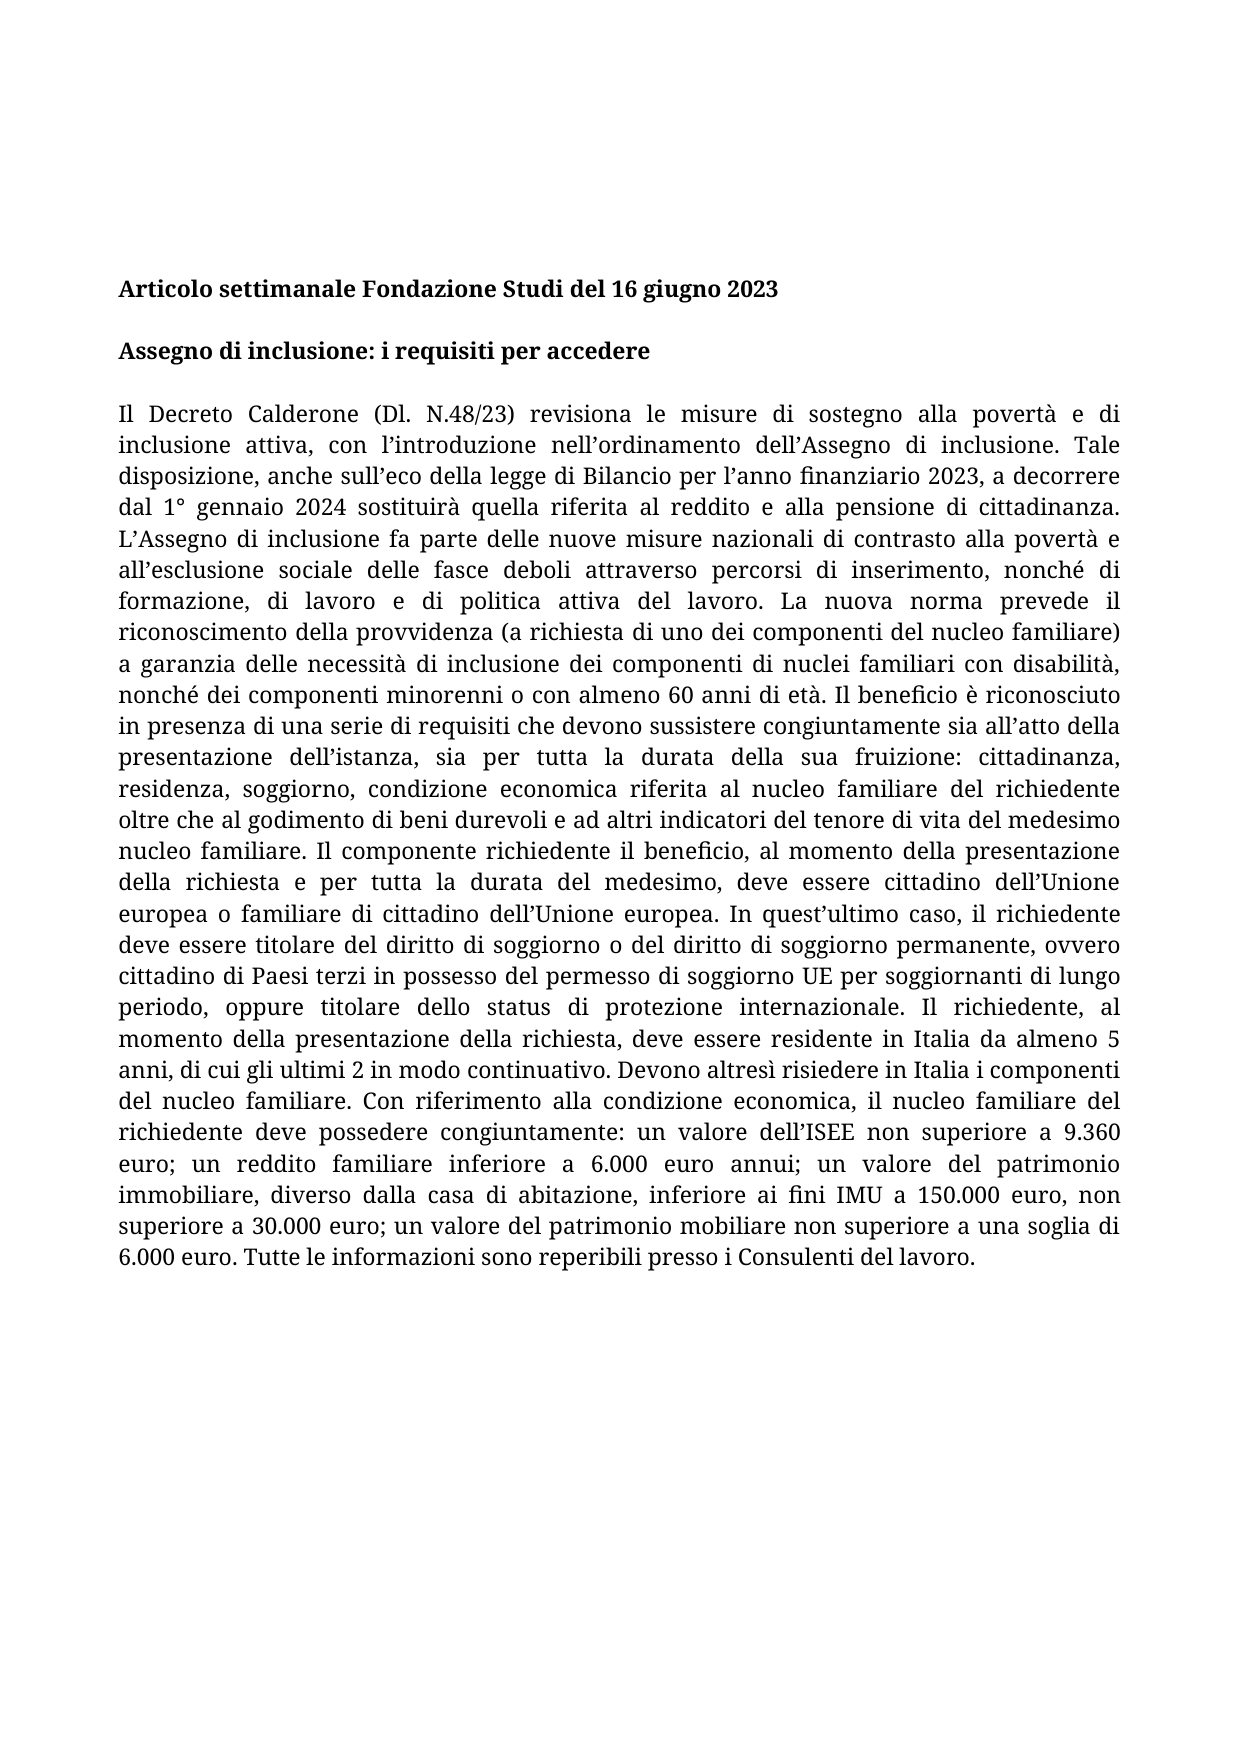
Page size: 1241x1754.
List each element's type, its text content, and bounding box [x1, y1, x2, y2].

text Il Decreto Calderone (Dl. N.48/23) revisiona le misure di sostegno alla povertà e di inclusione attiva, con l’introduzione nell’ordinamento dell’Assegno di inclusione. Tale disposizione, anche sull’eco della legge di Bilancio per l’anno finanziario 2023, a decorrere dal 1° gennaio 2024 sostituirà quella riferita al reddito e alla pensione di cittadinanza. L’Assegno di inclusione fa parte delle nuove misure nazionali di contrasto alla povertà e all’esclusione sociale delle fasce deboli attraverso percorsi di inserimento, nonché di formazione, di lavoro e di politica attiva del lavoro. La nuova norma prevede il riconoscimento della provvidenza (a richiesta di uno dei componenti del nucleo familiare) a garanzia delle necessità di inclusione dei componenti di nuclei familiari con disabilità, nonché dei componenti minorenni o con almeno 60 anni di età. Il beneficio è riconosciuto in presenza di una serie di requisiti che devono sussistere congiuntamente sia all’atto della presentazione dell’istanza, sia per tutta la durata della sua fruizione: cittadinanza, residenza, soggiorno, condizione economica riferita al nucleo familiare del richiedente oltre che al godimento di beni durevoli e ad altri indicatori del tenore di vita del medesimo nucleo familiare. Il componente richiedente il beneficio, al momento della presentazione della richiesta e per tutta la durata del medesimo, deve essere cittadino dell’Unione europea o familiare di cittadino dell’Unione europea. In quest’ultimo caso, il richiedente deve essere titolare del diritto di soggiorno o del diritto di soggiorno permanente, ovvero cittadino di Paesi terzi in possesso del permesso di soggiorno UE per soggiornanti di lungo periodo, oppure titolare dello status di protezione internazionale. Il richiedente, al momento della presentazione della richiesta, deve essere residente in Italia da almeno 5 anni, di cui gli ultimi 2 in modo continuativo. Devono altresì risiedere in Italia i componenti del nucleo familiare. Con riferimento alla condizione economica, il nucleo familiare del richiedente deve possedere congiuntamente: un valore dell’ISEE non superiore a 9.360 euro; un reddito familiare inferiore a 6.000 euro annui; un valore del patrimonio immobiliare, diverso dalla casa di abitazione, inferiore ai fini IMU a 150.000 euro, non superiore a 30.000 euro; un valore del patrimonio mobiliare non superiore a una soglia di 6.000 euro. Tutte le informazioni sono reperibili presso i Consulenti del lavoro. [118, 398, 1122, 1273]
text Articolo settimanale Fondazione Studi del 16 giugno 2023 [118, 273, 1122, 304]
text Assegno di inclusione: i requisiti per accedere [118, 335, 1122, 366]
